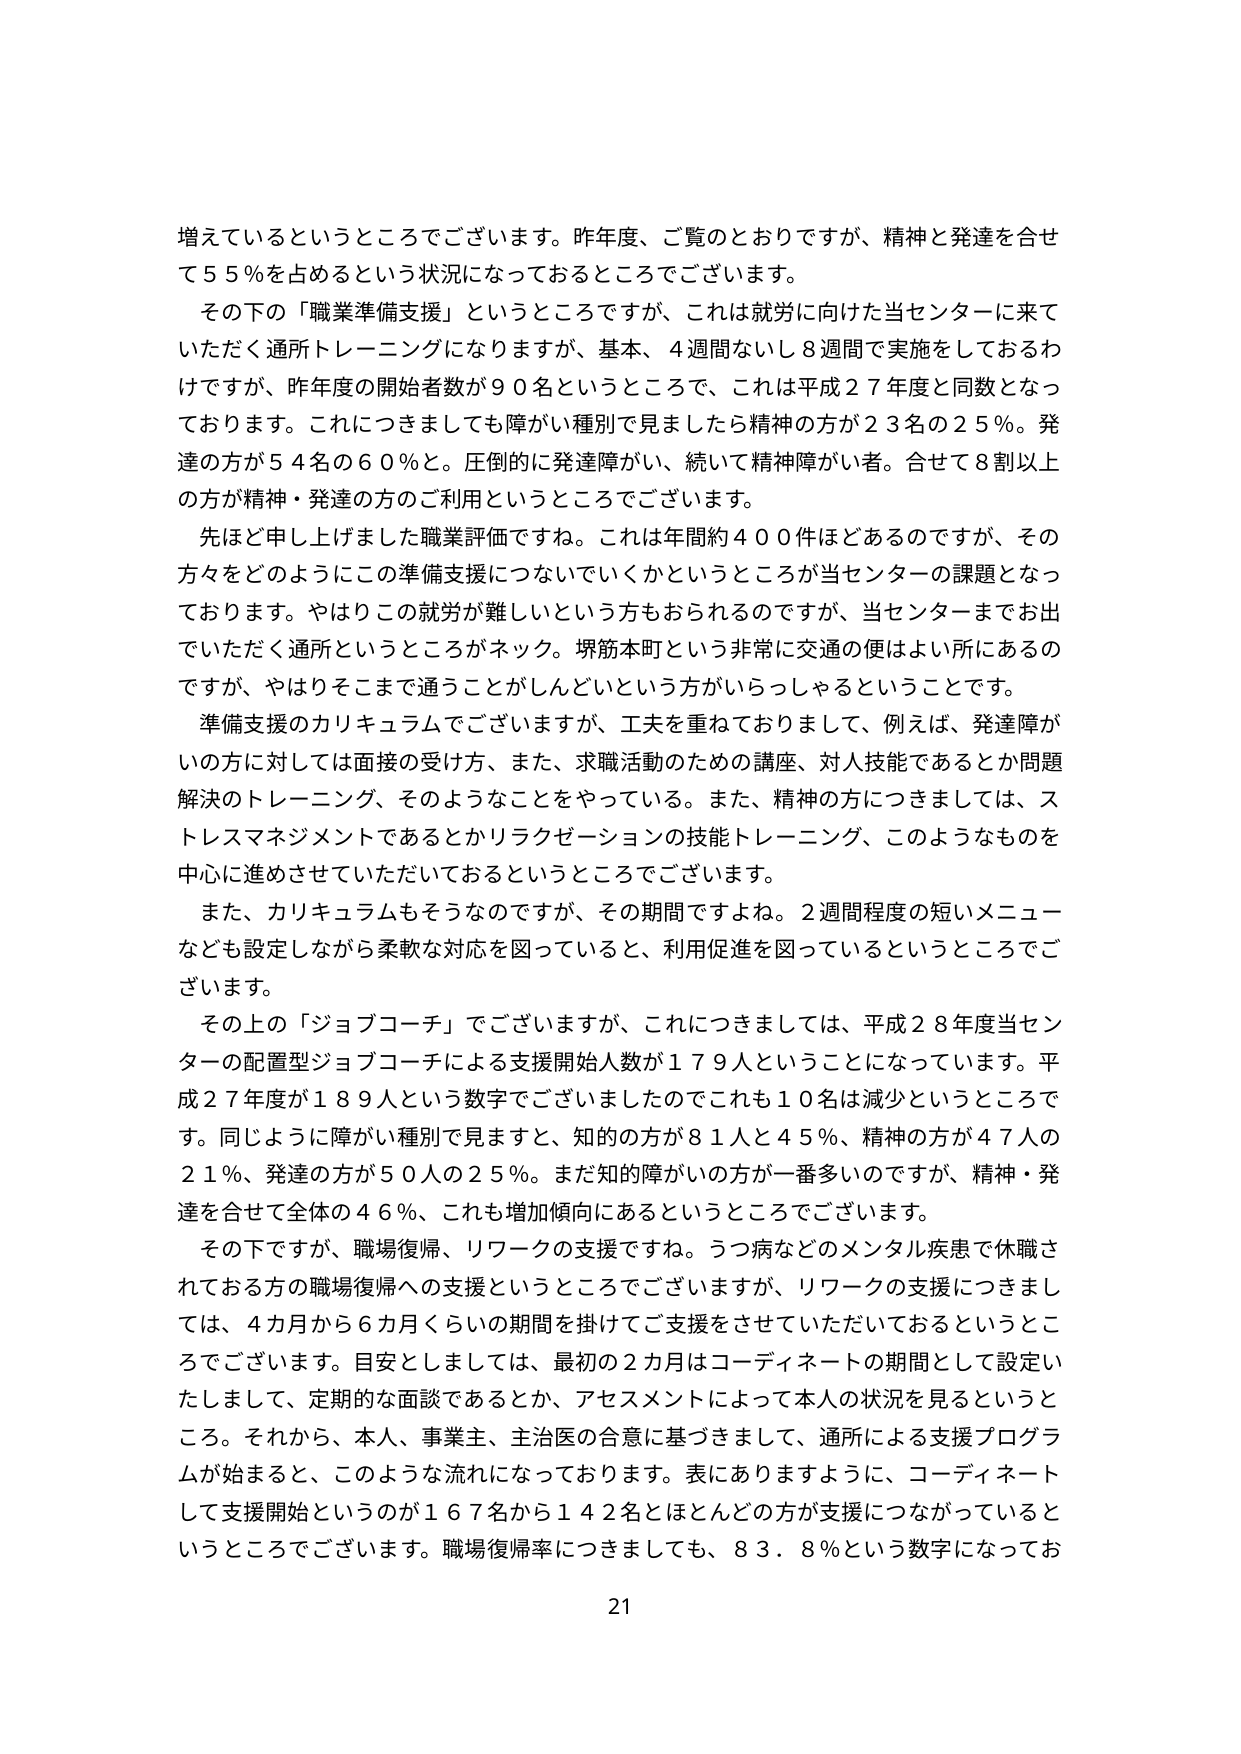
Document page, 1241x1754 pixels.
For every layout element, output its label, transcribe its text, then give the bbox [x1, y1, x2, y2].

text その上の「ジョブコーチ」でございますが、これにつきましては、平成２８年度当センターの配置型ジョブコーチによる支援開始人数が１７９人ということになっています。平成２７年度が１８９人という数字でございましたのでこれも１０名は減少というところです。同じように障がい種別で見ますと、知的の方が８１人と４５％、精神の方が４７人の２１％、発達の方が５０人の２５％。まだ知的障がいの方が一番多いのですが、精神・発達を合せて全体の４６％、これも増加傾向にあるというところでございます。 [177, 1004, 1063, 1229]
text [177, 1229, 1063, 1567]
text 準備支援のカリキュラムでございますが、工夫を重ねておりまして、例えば、発達障がいの方に対しては面接の受け方、また、求職活動のための講座、対人技能であるとか問題解決のトレーニング、そのようなことをやっている。また、精神の方につきましては、ストレスマネジメントであるとかリラクゼーションの技能トレーニング、このようなものを中心に進めさせていただいておるというところでございます。 [177, 704, 1063, 892]
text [177, 217, 1063, 292]
text その下の「職業準備支援」というところですが、これは就労に向けた当センターに来ていただく通所トレーニングになりますが、基本、４週間ないし８週間で実施をしておるわけですが、昨年度の開始者数が９０名というところで、これは平成２７年度と同数となっております。これにつきましても障がい種別で見ましたら精神の方が２３名の２５％。発達の方が５４名の６０％と。圧倒的に発達障がい、続いて精神障がい者。合せて８割以上の方が精神・発達の方のご利用というところでございます。 [177, 292, 1063, 517]
text 先ほど申し上げました職業評価ですね。これは年間約４００件ほどあるのですが、その方々をどのようにこの準備支援につないでいくかというところが当センターの課題となっております。やはりこの就労が難しいという方もおられるのですが、当センターまでお出でいただく通所というところがネック。堺筋本町という非常に交通の便はよい所にあるのですが、やはりそこまで通うことがしんどいという方がいらっしゃるということです。 [177, 517, 1063, 704]
text また、カリキュラムもそうなのですが、その期間ですよね。２週間程度の短いメニューなども設定しながら柔軟な対応を図っていると、利用促進を図っているというところでございます。 [177, 892, 1063, 1004]
